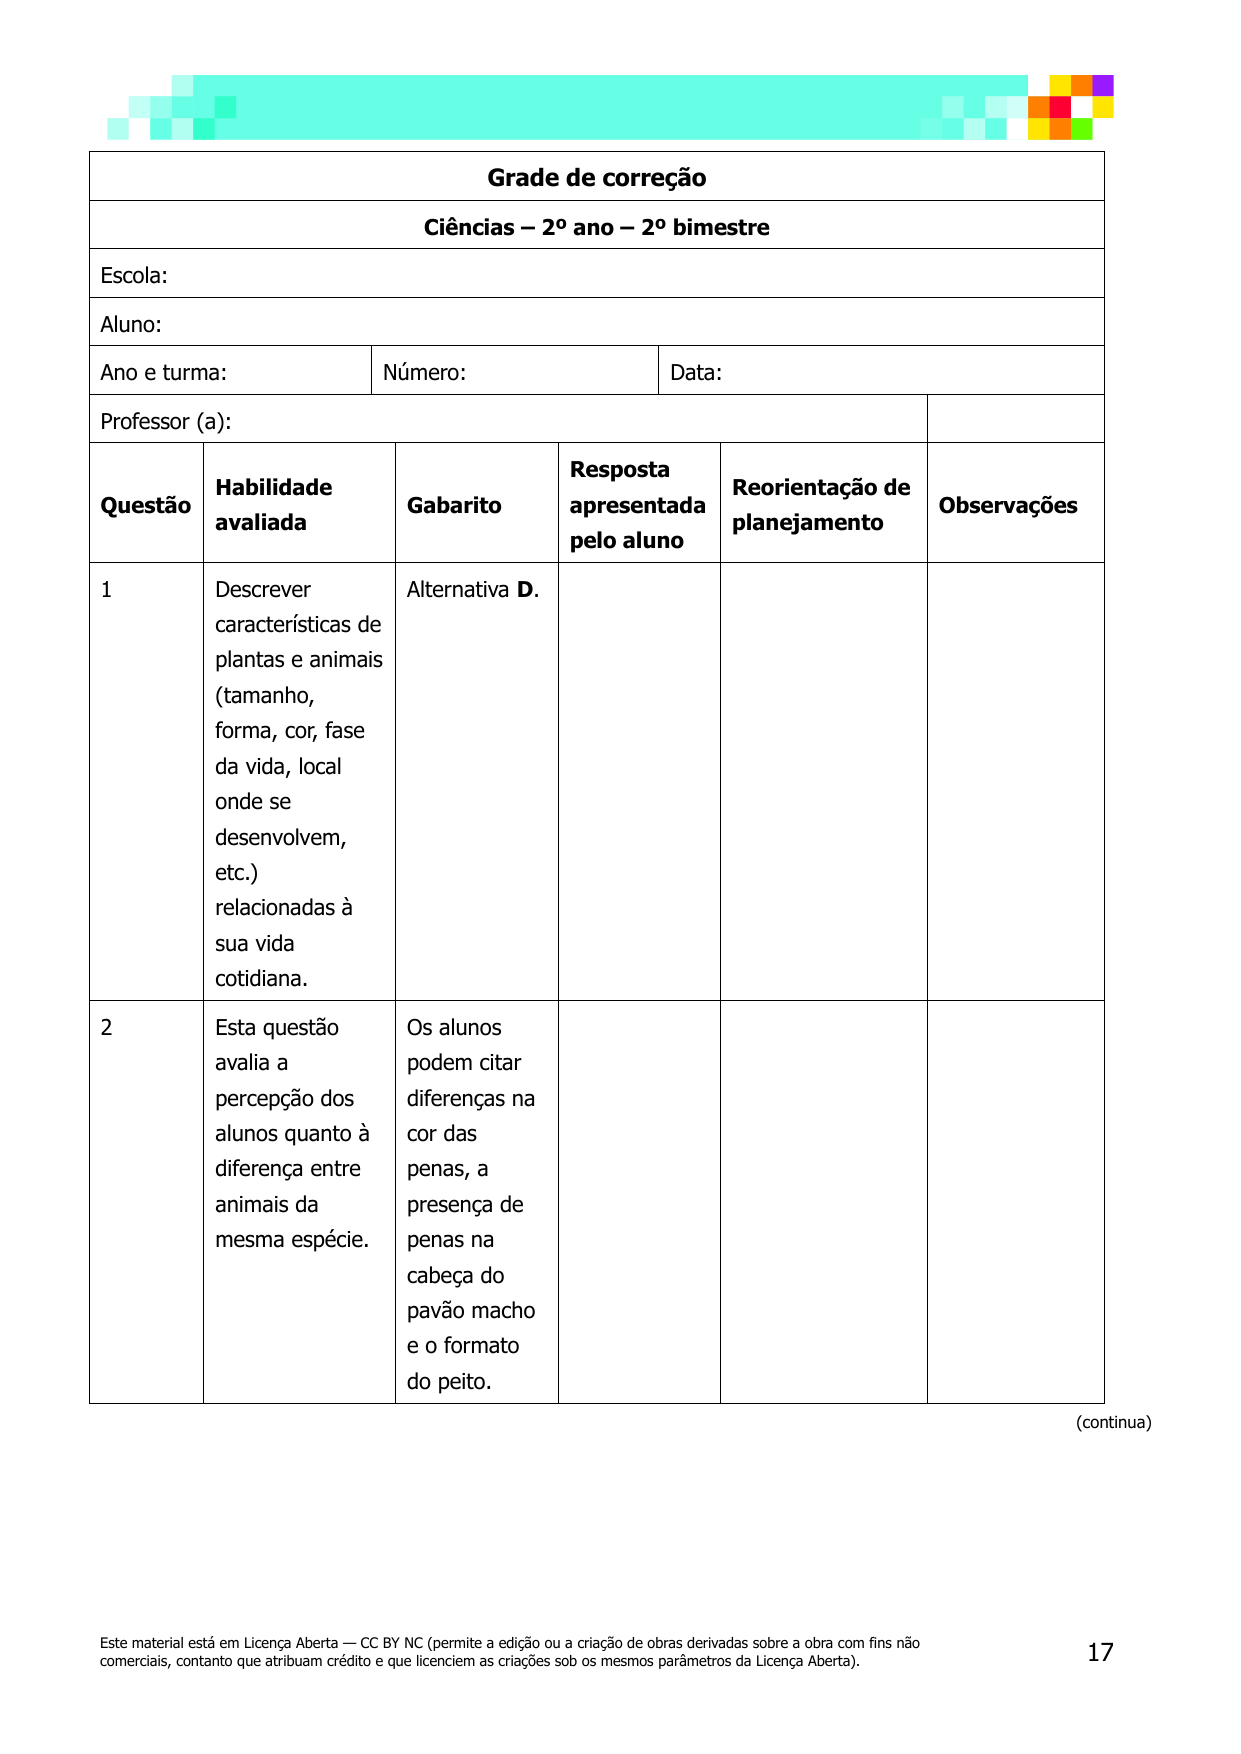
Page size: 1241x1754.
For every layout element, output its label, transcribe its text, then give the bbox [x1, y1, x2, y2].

picture [88, 75, 1114, 151]
table_cell Esta questão avalia a percepção dos alunos quanto à diferença entre animais da mesma espécie. [204, 1001, 395, 1402]
table_cell Reorientação de planejamento [721, 443, 927, 562]
table_cell [928, 563, 1104, 1000]
table_cell [559, 563, 720, 1000]
table_header Grade de correção [90, 152, 1104, 199]
table_cell Observações [928, 443, 1104, 562]
table_cell [721, 1001, 927, 1402]
table_cell Ano e turma: [90, 346, 371, 394]
table_cell Aluno: [90, 298, 1104, 345]
table_cell Habilidade avaliada [204, 443, 395, 562]
table_cell [559, 1001, 720, 1402]
table_cell [928, 395, 1104, 442]
table_cell 1 [90, 563, 203, 1000]
table_cell [928, 1001, 1104, 1402]
text (continua) [89, 1409, 1152, 1433]
table_cell Escola: [90, 249, 1104, 297]
table_cell Gabarito [396, 443, 558, 562]
table_cell Alternativa D. [396, 563, 558, 1000]
table_cell Os alunos podem citar diferenças na cor das penas, a presença de penas na cabeça do pavão macho e o formato do peito. [396, 1001, 558, 1402]
table_cell Número: [372, 346, 658, 394]
table_cell Professor (a): [90, 395, 927, 442]
table_cell Resposta apresentada pelo aluno [559, 443, 720, 562]
table_cell Ciências – 2º ano – 2º bimestre [90, 201, 1104, 248]
table_cell Questão [90, 443, 203, 562]
table_cell 2 [90, 1001, 203, 1402]
table_cell Descrever características de plantas e animais (tamanho, forma, cor, fase da vida, local onde se desenvolvem, etc.) relacionadas à sua vida cotidiana. [204, 563, 395, 1000]
table_cell Data: [659, 346, 1104, 394]
table_cell [721, 563, 927, 1000]
